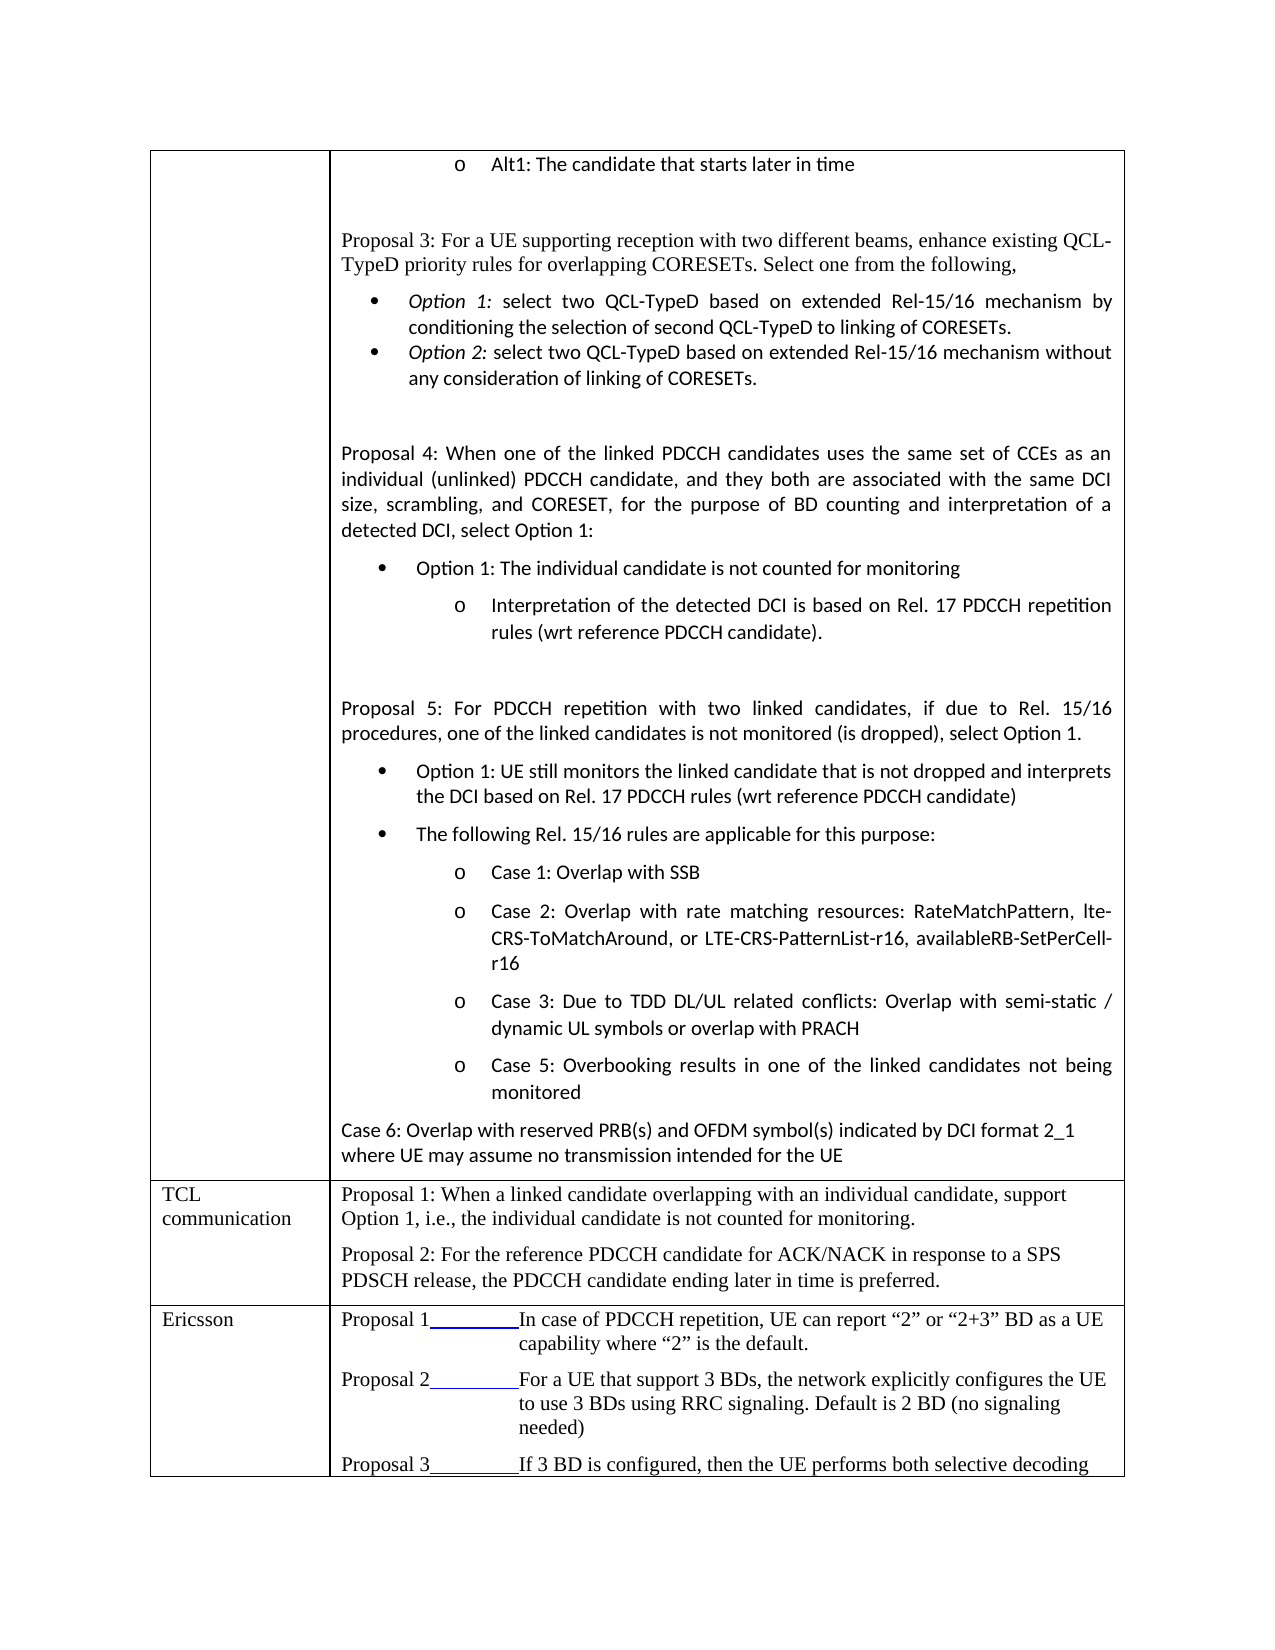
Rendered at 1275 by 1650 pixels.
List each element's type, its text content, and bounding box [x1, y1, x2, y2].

table_cell Proposal 1: When a linked candidate overlapping with an individual candidate, support Option 1, i.e., the individual candidate is not counted for monitoring. Proposal 2: For the reference PDCCH candidate for ACK/NACK in response to a SPS PDSCH release, the PDCCH candidate ending later in time is preferred. [331, 1181, 1124, 1305]
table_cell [151, 151, 329, 1180]
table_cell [331, 151, 1124, 1180]
table_cell Ericsson [151, 1306, 329, 1476]
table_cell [331, 1306, 1124, 1476]
table_cell TCL communication [151, 1181, 329, 1305]
